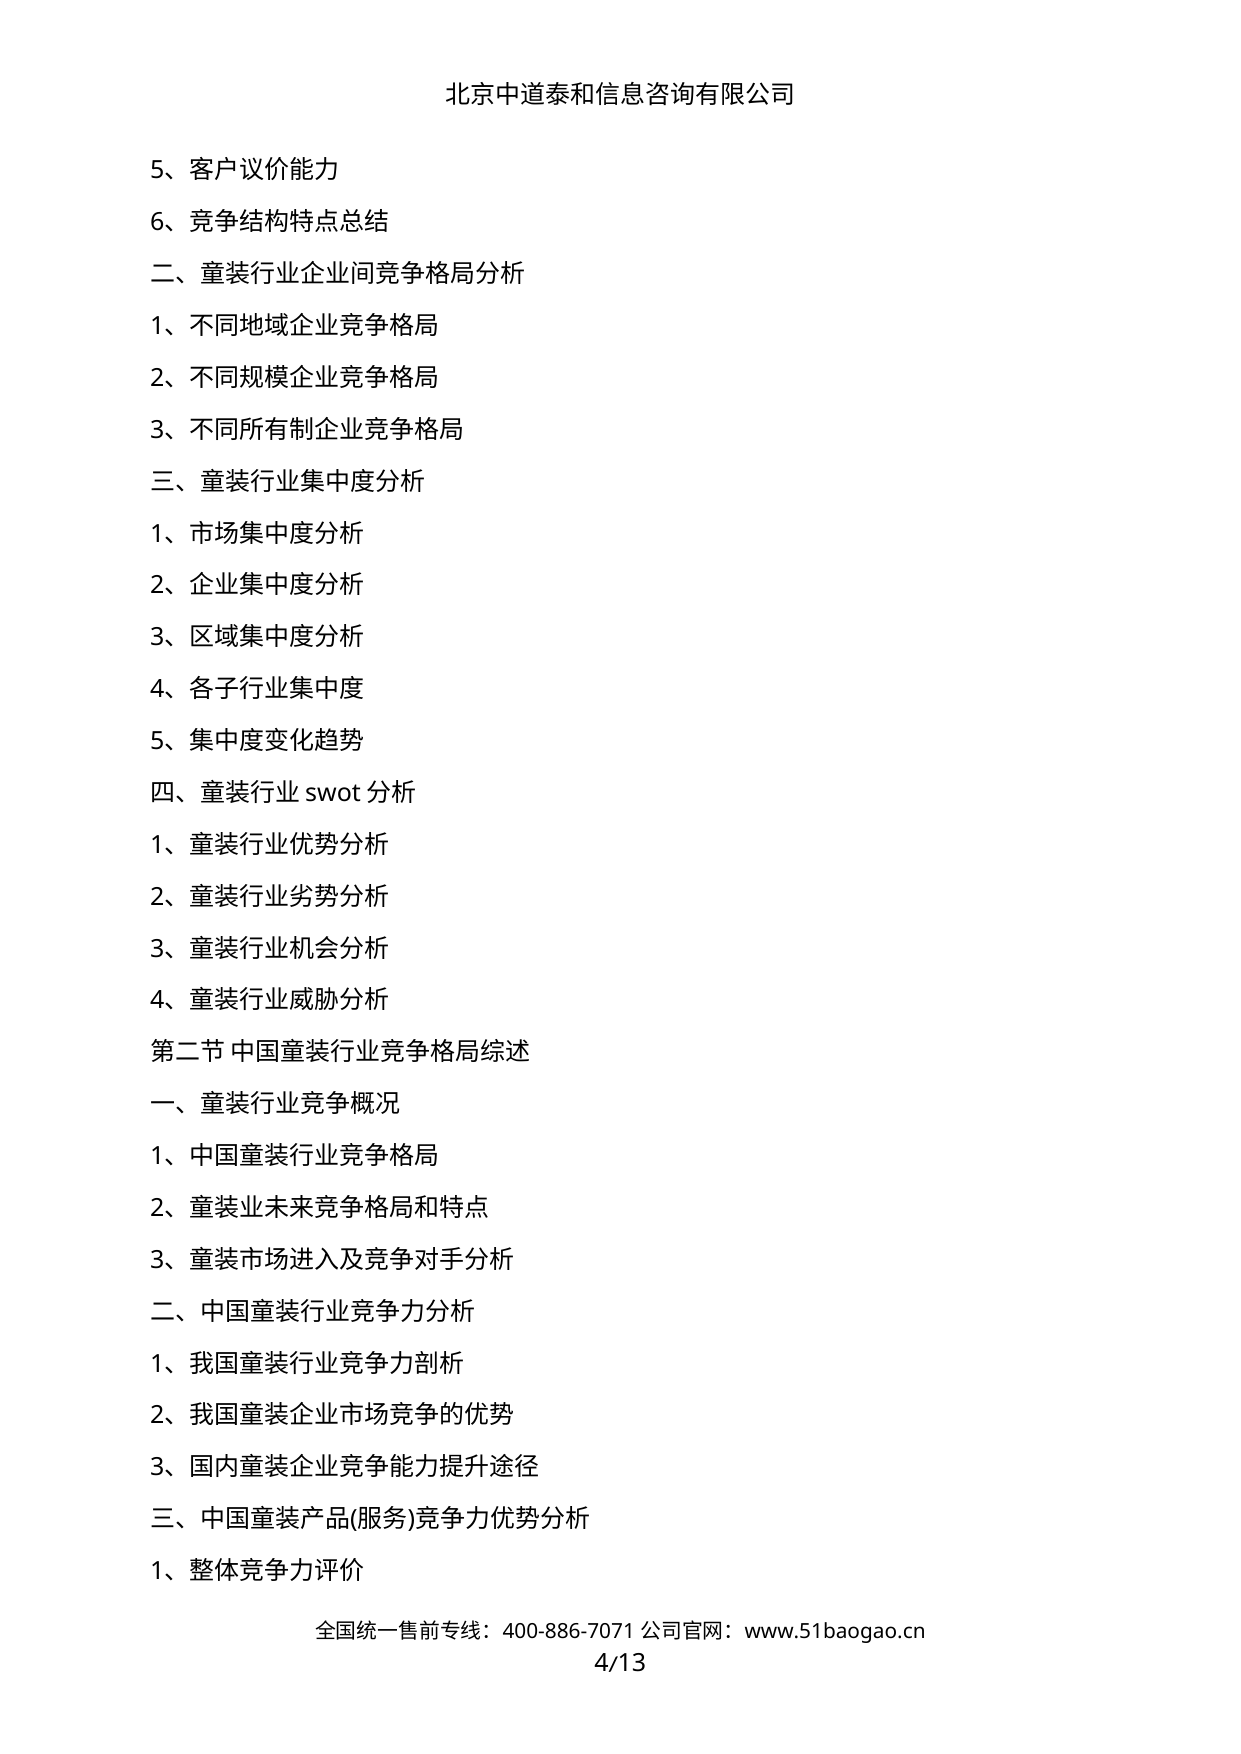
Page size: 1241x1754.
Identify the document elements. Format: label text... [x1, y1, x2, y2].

text 第二节 中国童装行业竞争格局综述 [150, 1032, 1090, 1068]
text 1、不同地域企业竞争格局 [150, 306, 1090, 342]
text 二、童装行业企业间竞争格局分析 [150, 254, 1090, 290]
text 3、国内童装企业竞争能力提升途径 [150, 1447, 1090, 1483]
text 一、童装行业竞争概况 [150, 1084, 1090, 1120]
text 4、各子行业集中度 [150, 669, 1090, 705]
text 三、中国童装产品(服务)竞争力优势分析 [150, 1499, 1090, 1535]
text 1、整体竞争力评价 [150, 1551, 1090, 1587]
text 2、我国童装企业市场竞争的优势 [150, 1395, 1090, 1431]
text 5、集中度变化趋势 [150, 721, 1090, 757]
text 2、企业集中度分析 [150, 565, 1090, 601]
text 3、童装市场进入及竞争对手分析 [150, 1239, 1090, 1276]
text 2、童装行业劣势分析 [150, 876, 1090, 912]
text 3、童装行业机会分析 [150, 928, 1090, 964]
text 3、区域集中度分析 [150, 617, 1090, 653]
text 三、童装行业集中度分析 [150, 461, 1090, 497]
text 四、童装行业swot分析 [150, 772, 1090, 809]
text 5、客户议价能力 [150, 150, 1090, 186]
text 1、童装行业优势分析 [150, 824, 1090, 861]
text 3、不同所有制企业竞争格局 [150, 409, 1090, 446]
text 二、中国童装行业竞争力分析 [150, 1291, 1090, 1327]
text 4、童装行业威胁分析 [150, 980, 1090, 1016]
text 1、我国童装行业竞争力剖析 [150, 1343, 1090, 1379]
text 1、中国童装行业竞争格局 [150, 1136, 1090, 1172]
text 1、市场集中度分析 [150, 513, 1090, 549]
text 2、童装业未来竞争格局和特点 [150, 1187, 1090, 1224]
text 2、不同规模企业竞争格局 [150, 357, 1090, 394]
text 6、竞争结构特点总结 [150, 202, 1090, 238]
